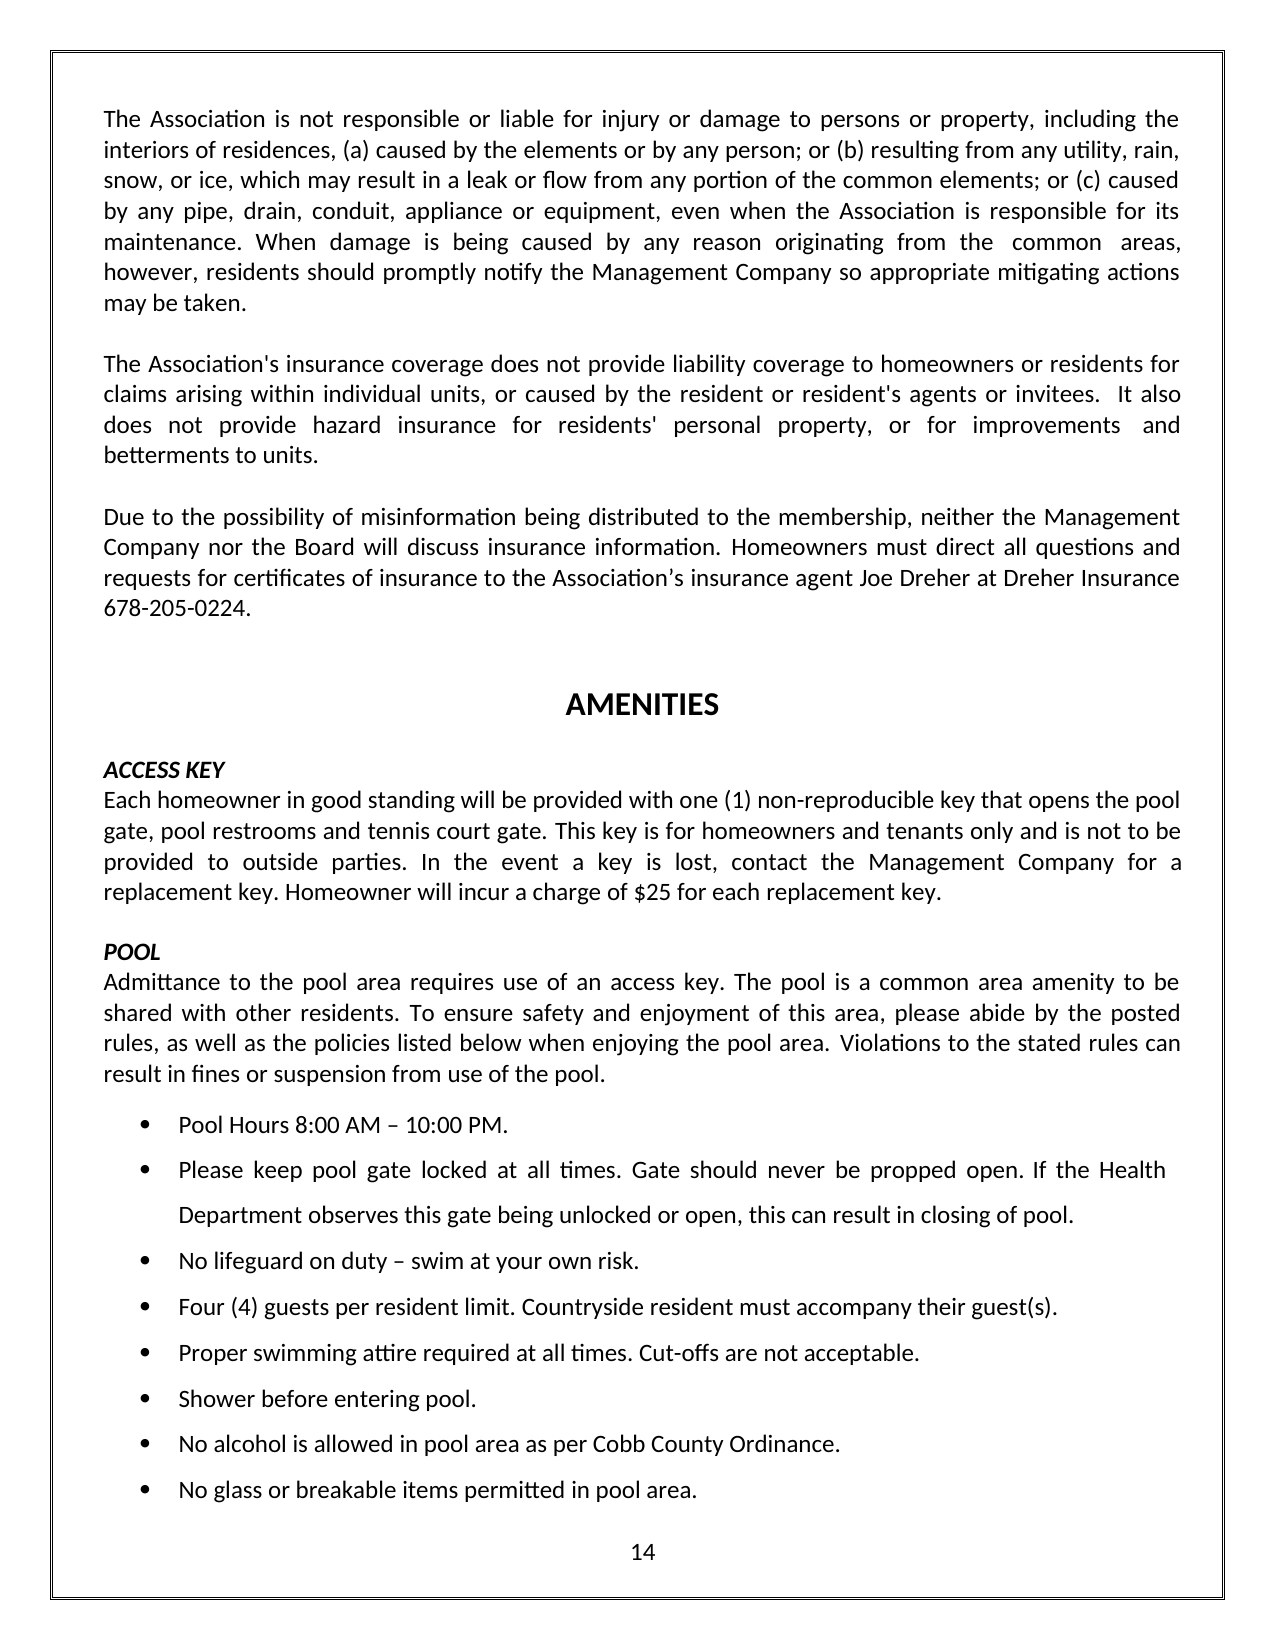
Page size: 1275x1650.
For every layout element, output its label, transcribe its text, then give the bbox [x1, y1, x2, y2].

list Four (4) guests per resident limit. Countryside resident must accompany their guest(s). [141, 1291, 1194, 1322]
list No alcohol is allowed in pool area as per Cobb County Ordinance. [141, 1428, 1194, 1459]
subtitle AMENITIES [267, 683, 1017, 724]
list Please keep pool gate locked at all times. Gate should never be propped open. If the Health Department observes this gate being unlocked or open, this can result in closing of pool. [141, 1155, 1182, 1230]
subtitle ACCESS KEY [103, 754, 1194, 785]
text The Association's insurance coverage does not provide liability coverage to homeowners or residents for claims arising within individual units, or caused by the resident or resident's agents or invitees. It also does not provide hazard insurance for residents' personal property, or for improvements and betterments to units. [103, 348, 1181, 470]
list No lifeguard on duty – swim at your own risk. [141, 1245, 1194, 1276]
list Shower before entering pool. [141, 1383, 1194, 1413]
text Admittance to the pool area requires use of an access key. The pool is a common area amenity to be shared with other residents. To ensure safety and enjoyment of this area, please abide by the posted rules, as well as the policies listed below when enjoying the pool area. Violations to the stated rules can result in fines or suspension from use of the pool. [103, 966, 1182, 1088]
list Pool Hours 8:00 AM – 10:00 PM. [141, 1109, 1194, 1139]
text The Association is not responsible or liable for injury or damage to persons or property, including the interiors of residences, (a) caused by the elements or by any person; or (b) resulting from any utility, rain, snow, or ice, which may result in a leak or flow from any portion of the common elements; or (c) caused by any pipe, drain, conduit, appliance or equipment, even when the Association is responsible for its maintenance. When damage is being caused by any reason originating from the common areas, however, residents should promptly notify the Management Company so appropriate mitigating actions may be taken. [103, 104, 1182, 317]
list Proper swimming attire required at all times. Cut-offs are not acceptable. [141, 1337, 1194, 1367]
text Each homeowner in good standing will be provided with one (1) non-reproducible key that opens the pool gate, pool restrooms and tennis court gate. This key is for homeowners and tenants only and is not to be provided to outside parties. In the event a key is lost, contact the Management Company for a replacement key. Homeowner will incur a charge of $25 for each replacement key. [103, 785, 1182, 907]
list No glass or breakable items permitted in pool area. [141, 1474, 1194, 1505]
subtitle POOL [103, 936, 1194, 966]
text Due to the possibility of misinformation being distributed to the membership, neither the Management Company nor the Board will discuss insurance information. Homeowners must direct all questions and requests for certificates of insurance to the Association’s insurance agent Joe Dreher at Dreher Insurance 678-205-0224. [103, 501, 1182, 623]
